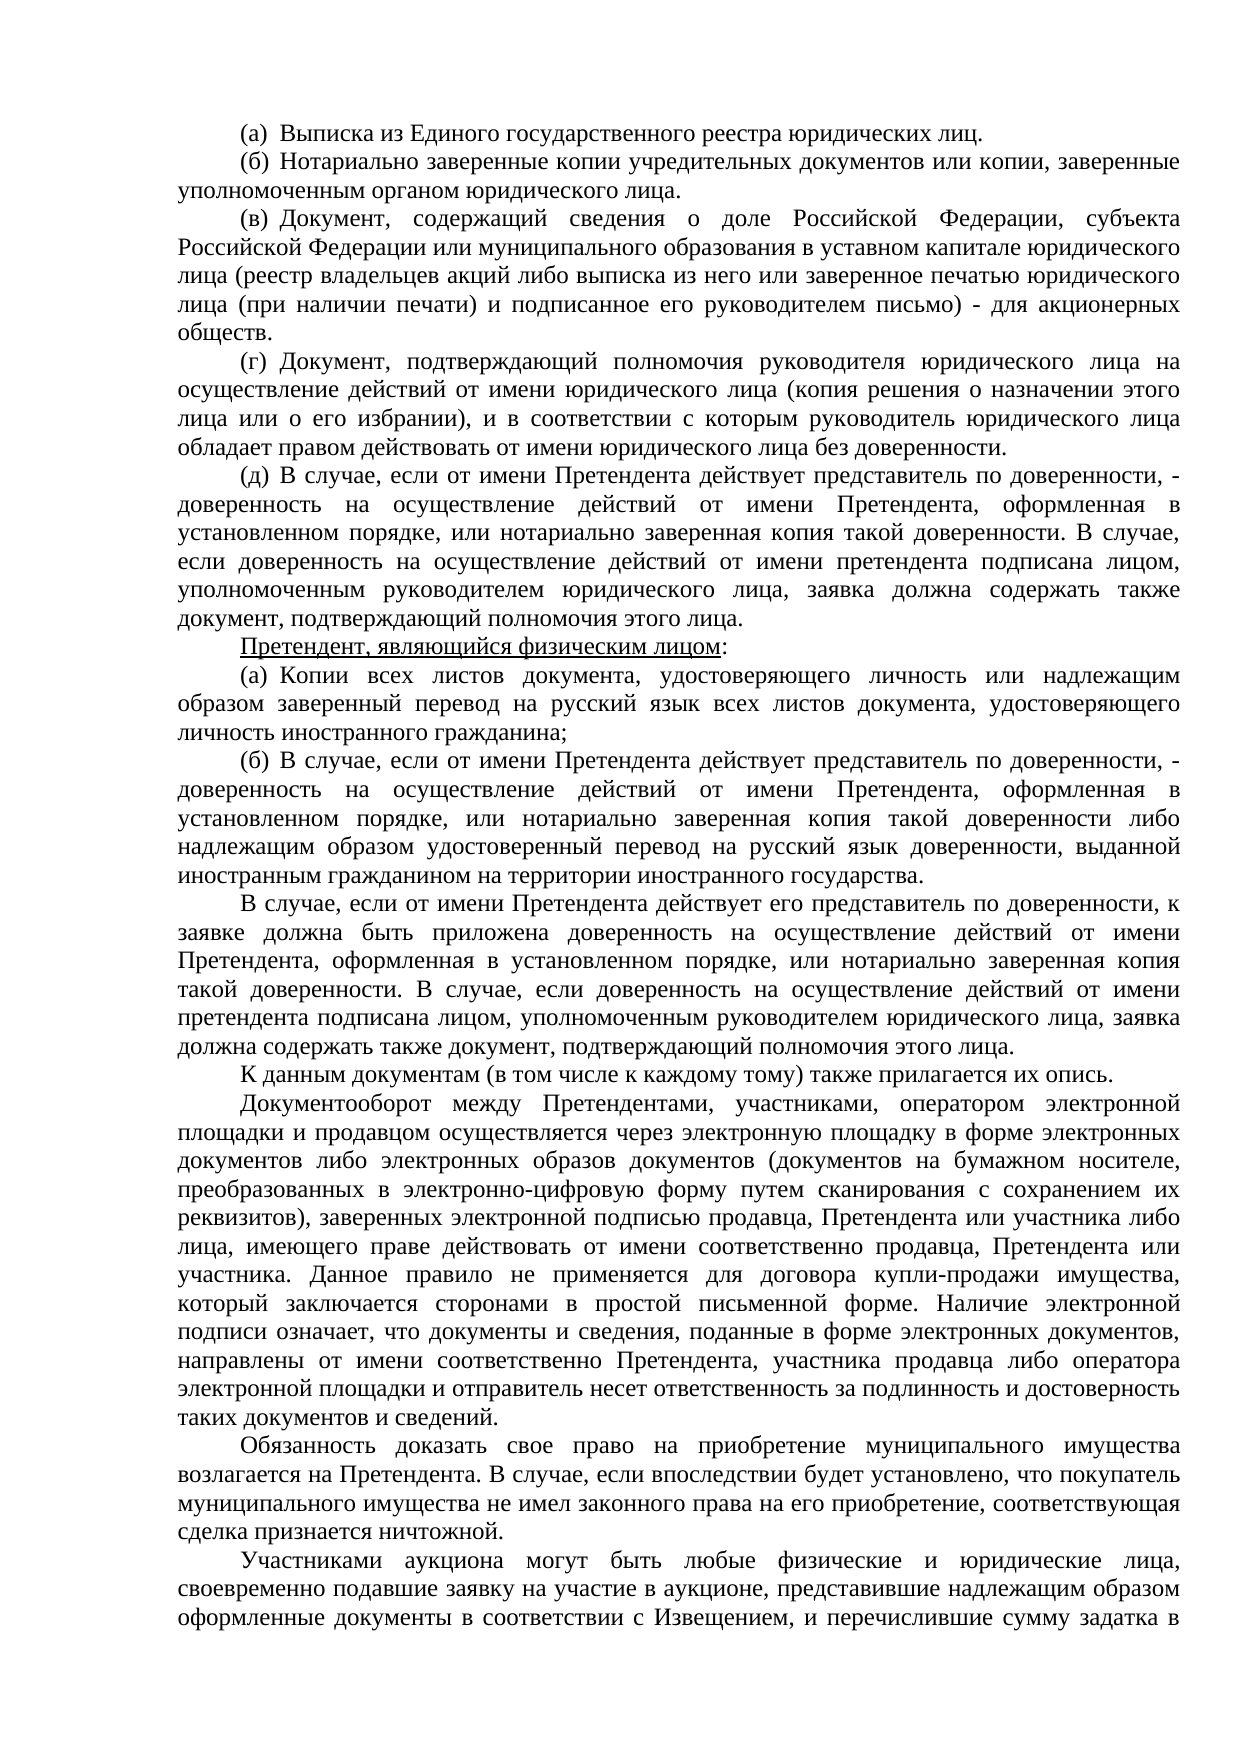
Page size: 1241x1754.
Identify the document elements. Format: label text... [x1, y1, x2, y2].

text (д) В случае, если от имени Претендента действует представитель по доверенности, - доверенность на осуществление действий от имени Претендента, оформленная в установленном порядке, или нотариально заверенная копия такой доверенности. В случае, если доверенность на осуществление действий от имени претендента подписана лицом, уполномоченным руководителем юридического лица, заявка должна содержать также документ, подтверждающий полномочия этого лица. [177, 461, 1181, 632]
text (б) Нотариально заверенные копии учредительных документов или копии, заверенные уполномоченным органом юридического лица. [177, 147, 1181, 204]
text В случае, если от имени Претендента действует его представитель по доверенности, к заявке должна быть приложена доверенность на осуществление действий от имени Претендента, оформленная в установленном порядке, или нотариально заверенная копия такой доверенности. В случае, если доверенность на осуществление действий от имени претендента подписана лицом, уполномоченным руководителем юридического лица, заявка должна содержать также документ, подтверждающий полномочия этого лица. [177, 889, 1181, 1060]
text Претендент, являющийся физическим лицом: [177, 632, 1181, 660]
text (в) Документ, содержащий сведения о доле Российской Федерации, субъекта Российской Федерации или муниципального образования в уставном капитале юридического лица (реестр владельцев акций либо выписка из него или заверенное печатью юридического лица (при наличии печати) и подписанное его руководителем письмо) - для акционерных обществ. [177, 204, 1181, 346]
text Обязанность доказать свое право на приобретение муниципального имущества возлагается на Претендента. В случае, если впоследствии будет установлено, что покупатель муниципального имущества не имел законного права на его приобретение, соответствующая сделка признается ничтожной. [177, 1431, 1181, 1545]
text (а) Копии всех листов документа, удостоверяющего личность или надлежащим образом заверенный перевод на русский язык всех листов документа, удостоверяющего личность иностранного гражданина; [177, 660, 1181, 746]
text (г) Документ, подтверждающий полномочия руководителя юридического лица на осуществление действий от имени юридического лица (копия решения о назначении этого лица или о его избрании), и в соответствии с которым руководитель юридического лица обладает правом действовать от имени юридического лица без доверенности. [177, 346, 1181, 461]
text Документооборот между Претендентами, участниками, оператором электронной площадки и продавцом осуществляется через электронную площадку в форме электронных документов либо электронных образов документов (документов на бумажном носителе, преобразованных в электронно-цифровую форму путем сканирования с сохранением их реквизитов), заверенных электронной подписью продавца, Претендента или участника либо лица, имеющего праве действовать от имени соответственно продавца, Претендента или участника. Данное правило не применяется для договора купли-продажи имущества, который заключается сторонами в простой письменной форме. Наличие электронной подписи означает, что документы и сведения, поданные в форме электронных документов, направлены от имени соответственно Претендента, участника продавца либо оператора электронной площадки и отправитель несет ответственность за подлинность и достоверность таких документов и сведений. [177, 1088, 1181, 1431]
text К данным документам (в том числе к каждому тому) также прилагается их опись. [177, 1060, 1181, 1088]
text (б) В случае, если от имени Претендента действует представитель по доверенности, - доверенность на осуществление действий от имени Претендента, оформленная в установленном порядке, или нотариально заверенная копия такой доверенности либо надлежащим образом удостоверенный перевод на русский язык доверенности, выданной иностранным гражданином на территории иностранного государства. [177, 746, 1181, 889]
text (а) Выписка из Единого государственного реестра юридических лиц. [177, 118, 1181, 147]
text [177, 1545, 1181, 1631]
